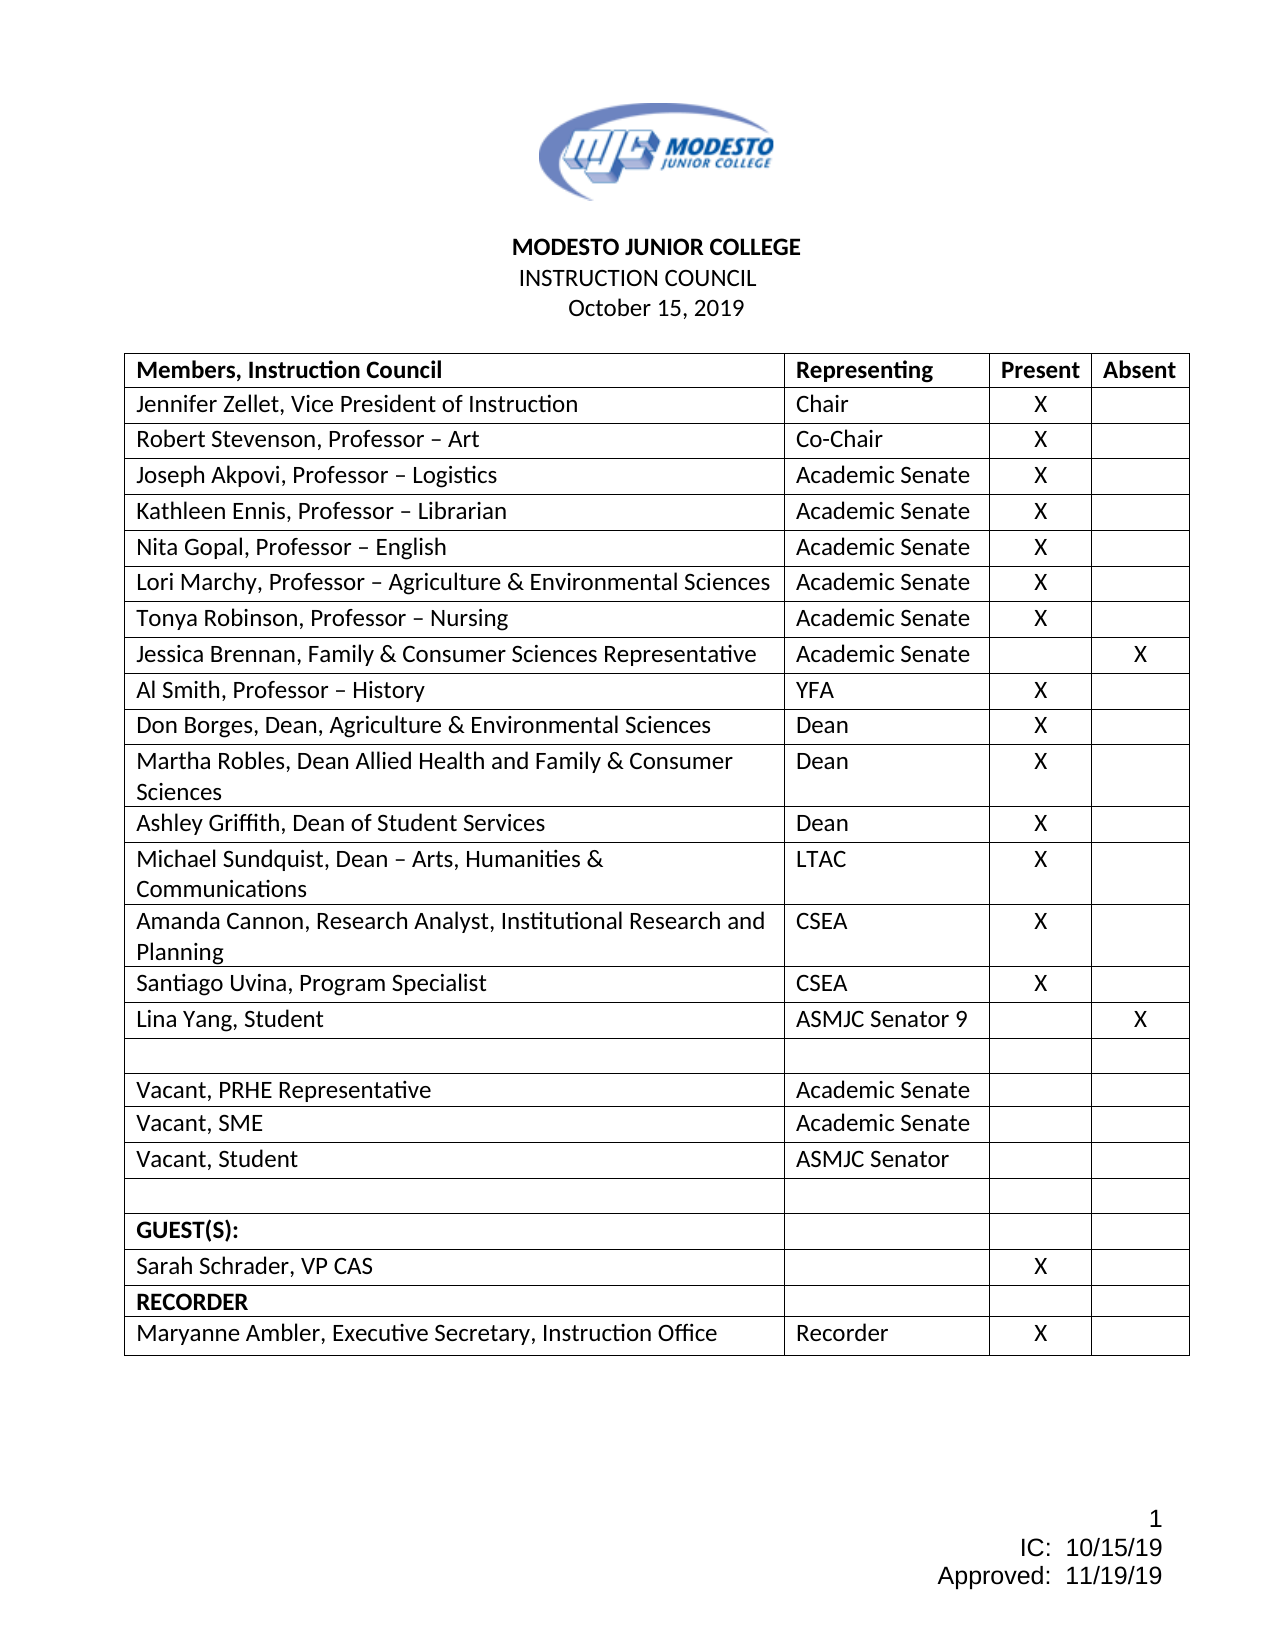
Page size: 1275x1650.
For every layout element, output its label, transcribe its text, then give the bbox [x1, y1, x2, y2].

table_cell [785, 1286, 989, 1316]
table_cell Dean [785, 745, 989, 806]
table_cell ASMJC Senator 9 [785, 1003, 989, 1038]
table_cell [990, 1179, 1091, 1213]
table_cell Co-Chair [785, 424, 989, 458]
table_cell [1092, 1107, 1189, 1142]
table_cell X [990, 843, 1091, 904]
table_cell X [990, 745, 1091, 806]
table_cell Academic Senate [785, 531, 989, 566]
table_cell [990, 1143, 1091, 1177]
table_cell Vacant, Student [125, 1143, 784, 1177]
table_cell [990, 1107, 1091, 1142]
table_cell [1092, 1250, 1189, 1285]
table_cell Tonya Robinson, Professor – Nursing [125, 602, 784, 637]
table_cell X [990, 602, 1091, 637]
table_cell Academic Senate [785, 602, 989, 637]
table_cell [1092, 843, 1189, 904]
title MODESTO JUNIOR COLLEGE [150, 231, 1162, 262]
table_cell [1092, 1179, 1189, 1213]
table_cell X [990, 807, 1091, 842]
table_cell LTAC [785, 843, 989, 904]
table_cell Jennifer Zellet, Vice President of Instruction [125, 388, 784, 423]
table_cell X [990, 967, 1091, 1002]
table_cell X [990, 459, 1091, 494]
table_cell Ashley Griffith, Dean of Student Services [125, 807, 784, 842]
table_cell X [990, 388, 1091, 423]
table_cell [785, 1039, 989, 1073]
table_cell Al Smith, Professor – History [125, 674, 784, 708]
table_header Members, Instruction Council [125, 354, 784, 387]
table_cell CSEA [785, 905, 989, 966]
table_cell Vacant, SME [125, 1107, 784, 1142]
table_cell Joseph Akpovi, Professor – Logistics [125, 459, 784, 494]
table_cell Recorder [785, 1317, 989, 1355]
text INSTRUCTION COUNCIL [112, 262, 1162, 292]
table_cell [1092, 567, 1189, 601]
table_cell [990, 1286, 1091, 1316]
table_cell [1092, 745, 1189, 806]
table_cell [1092, 1074, 1189, 1106]
table_cell Academic Senate [785, 1074, 989, 1106]
table_cell [1092, 602, 1189, 637]
table_cell [990, 1003, 1091, 1038]
table_cell [1092, 1214, 1189, 1249]
table_cell X [990, 710, 1091, 744]
table_cell X [990, 495, 1091, 530]
table_cell [990, 1039, 1091, 1073]
table_header Present [990, 354, 1091, 387]
table_cell Chair [785, 388, 989, 423]
table_cell Dean [785, 710, 989, 744]
table_cell Academic Senate [785, 495, 989, 530]
table_header Absent [1092, 354, 1189, 387]
table_cell Michael Sundquist, Dean – Arts, Humanities & Communications [125, 843, 784, 904]
picture [539, 103, 774, 201]
table_cell Sarah Schrader, VP CAS [125, 1250, 784, 1285]
table_cell X [990, 567, 1091, 601]
table_cell [990, 638, 1091, 673]
table_cell [1092, 388, 1189, 423]
table_cell X [990, 424, 1091, 458]
table_cell Academic Senate [785, 567, 989, 601]
table_cell Martha Robles, Dean Allied Health and Family & Consumer Sciences [125, 745, 784, 806]
table_header Representing [785, 354, 989, 387]
table_cell [1092, 1317, 1189, 1355]
table_cell X [990, 1250, 1091, 1285]
table_cell [785, 1179, 989, 1213]
table_cell [125, 1039, 784, 1073]
table_cell [1092, 1286, 1189, 1316]
table_cell X [990, 531, 1091, 566]
table_cell Santiago Uvina, Program Specialist [125, 967, 784, 1002]
table_cell X [1092, 1003, 1189, 1038]
table_cell X [990, 1317, 1091, 1355]
table_cell Academic Senate [785, 459, 989, 494]
table_cell [785, 1214, 989, 1249]
table_cell [785, 1250, 989, 1285]
table_cell Maryanne Ambler, Executive Secretary, Instruction Office [125, 1317, 784, 1355]
table_cell [1092, 967, 1189, 1002]
table_cell [1092, 424, 1189, 458]
table_cell [1092, 674, 1189, 708]
table_cell [125, 1179, 784, 1213]
table_cell Lina Yang, Student [125, 1003, 784, 1038]
table_cell Kathleen Ennis, Professor – Librarian [125, 495, 784, 530]
table_cell X [990, 905, 1091, 966]
table_cell [1092, 807, 1189, 842]
table_cell Lori Marchy, Professor – Agriculture & Environmental Sciences [125, 567, 784, 601]
table_cell [1092, 905, 1189, 966]
table_cell [990, 1074, 1091, 1106]
table_cell [1092, 1039, 1189, 1073]
table_cell Amanda Cannon, Research Analyst, Institutional Research and Planning [125, 905, 784, 966]
table_cell YFA [785, 674, 989, 708]
text October 15, 2019 [150, 292, 1162, 323]
table_cell Robert Stevenson, Professor – Art [125, 424, 784, 458]
table_cell [1092, 495, 1189, 530]
table_cell [1092, 459, 1189, 494]
table_cell [990, 1214, 1091, 1249]
table_cell RECORDER [125, 1286, 784, 1316]
table_cell ASMJC Senator [785, 1143, 989, 1177]
table_cell Don Borges, Dean, Agriculture & Environmental Sciences [125, 710, 784, 744]
table_cell Academic Senate [785, 638, 989, 673]
table_cell Dean [785, 807, 989, 842]
table_cell [1092, 710, 1189, 744]
table_cell X [1092, 638, 1189, 673]
table_cell CSEA [785, 967, 989, 1002]
table_cell Nita Gopal, Professor – English [125, 531, 784, 566]
table_cell Jessica Brennan, Family & Consumer Sciences Representative [125, 638, 784, 673]
table_cell X [990, 674, 1091, 708]
table_cell GUEST(S): [125, 1214, 784, 1249]
table_cell Academic Senate [785, 1107, 989, 1142]
table_cell Vacant, PRHE Representative [125, 1074, 784, 1106]
table_cell [1092, 531, 1189, 566]
table_cell [1092, 1143, 1189, 1177]
